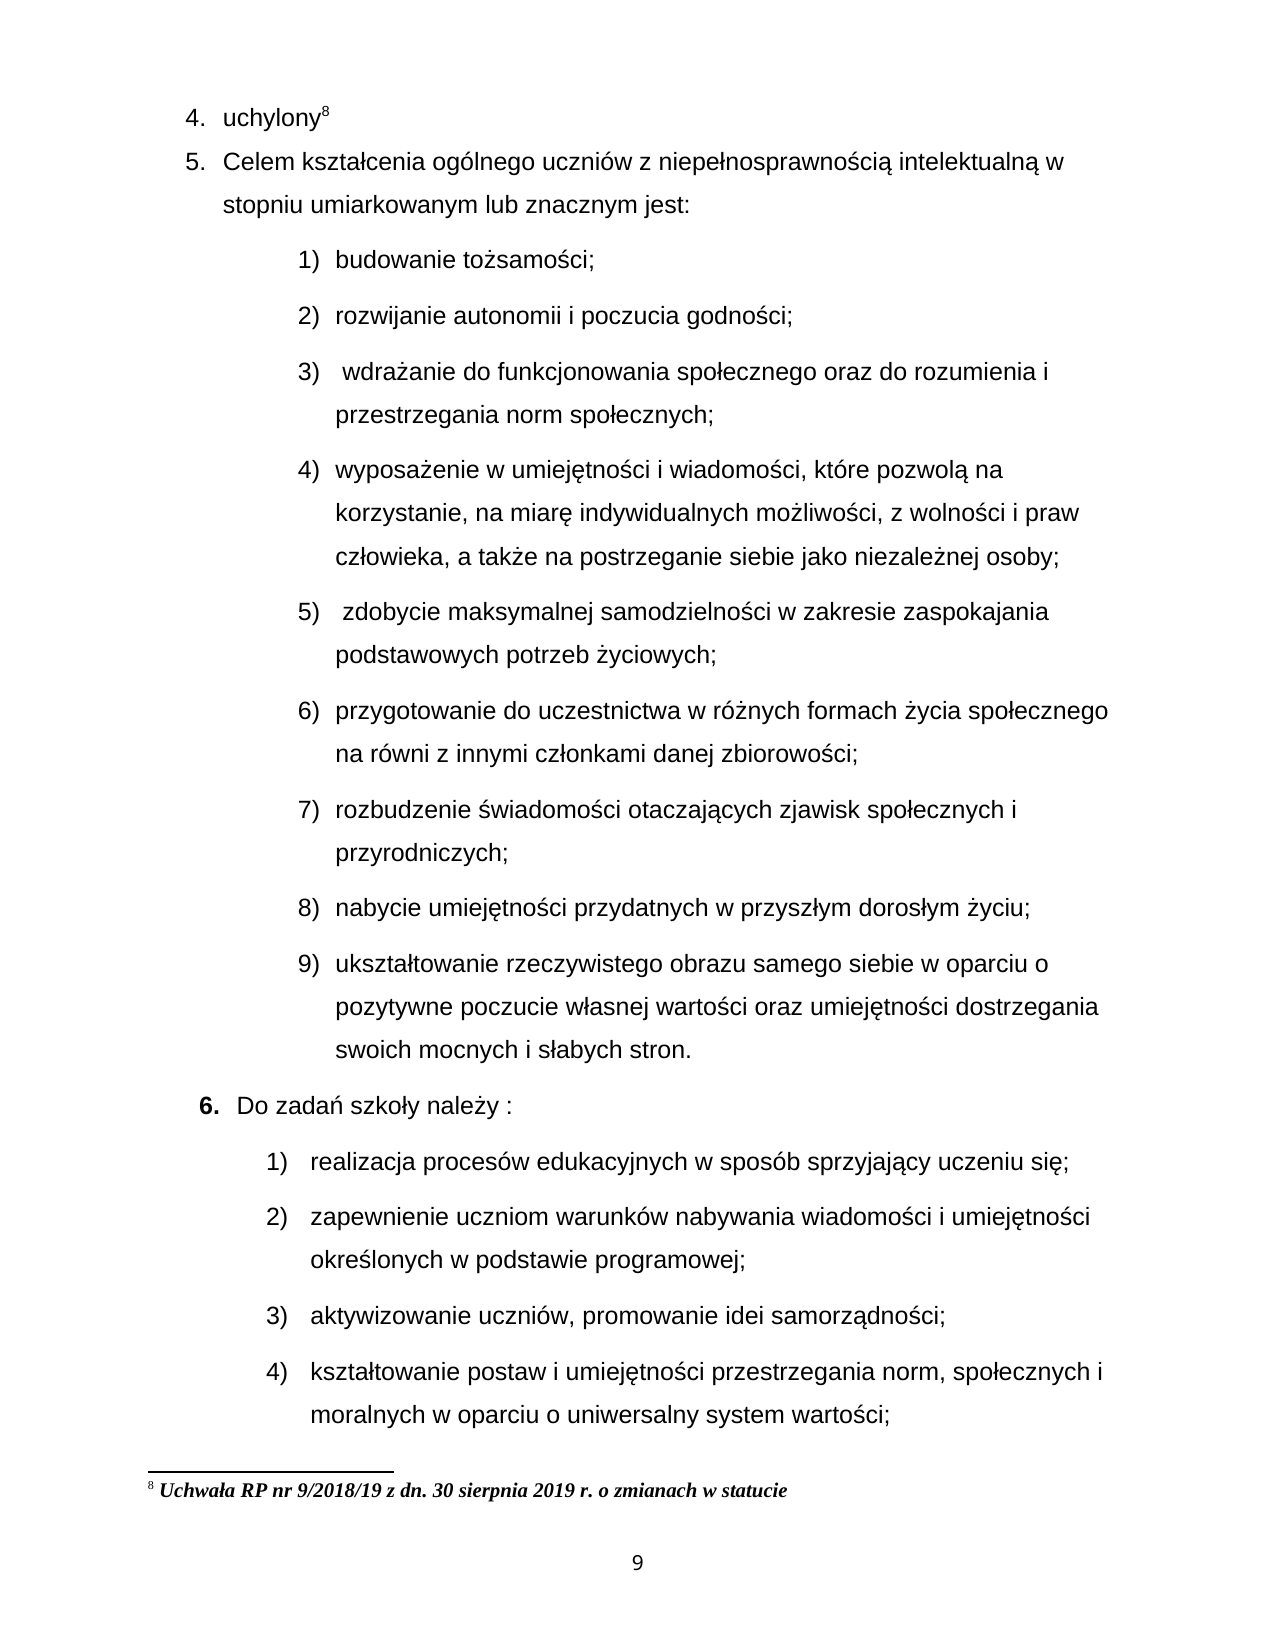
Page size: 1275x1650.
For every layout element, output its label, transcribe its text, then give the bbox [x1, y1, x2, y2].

list uchylony [185, 103, 1127, 132]
list realizacja procesów edukacyjnych w sposób sprzyjający uczeniu się; [266, 1146, 1127, 1175]
list Do zadań szkoły należy : [199, 1091, 1127, 1119]
list rozwijanie autonomii i poczucia godności; [298, 301, 1127, 329]
list kształtowanie postaw i umiejętności przestrzegania norm, społecznych i moralnych w oparciu o uniwersalny system wartości; [266, 1356, 1127, 1428]
list ukształtowanie rzeczywistego obrazu samego siebie w oparciu o pozytywne poczucie własnej wartości oraz umiejętności dostrzegania swoich mocnych i słabych stron. [298, 949, 1127, 1064]
list wyposażenie w umiejętności i wiadomości, które pozwolą na korzystanie, na miarę indywidualnych możliwości, z wolności i praw człowieka, a także na postrzeganie siebie jako niezależnej osoby; [298, 455, 1127, 570]
list zapewnienie uczniom warunków nabywania wiadomości i umiejętności określonych w podstawie programowej; [266, 1202, 1127, 1274]
list aktywizowanie uczniów, promowanie idei samorządności; [266, 1301, 1127, 1329]
list zdobycie maksymalnej samodzielności w zakresie zaspokajania podstawowych potrzeb życiowych; [298, 597, 1127, 669]
list wdrażanie do funkcjonowania społecznego oraz do rozumienia i przestrzegania norm społecznych; [298, 356, 1127, 428]
list rozbudzenie świadomości otaczających zjawisk społecznych i przyrodniczych; [298, 794, 1127, 866]
list Celem kształcenia ogólnego uczniów z niepełnosprawnością intelektualną w stopniu umiarkowanym lub znacznym jest: [185, 146, 1127, 218]
list przygotowanie do uczestnictwa w różnych formach życia społecznego na równi z innymi członkami danej zbiorowości; [298, 696, 1127, 768]
list nabycie umiejętności przydatnych w przyszłym dorosłym życiu; [298, 893, 1127, 922]
list budowanie tożsamości; [298, 245, 1127, 274]
